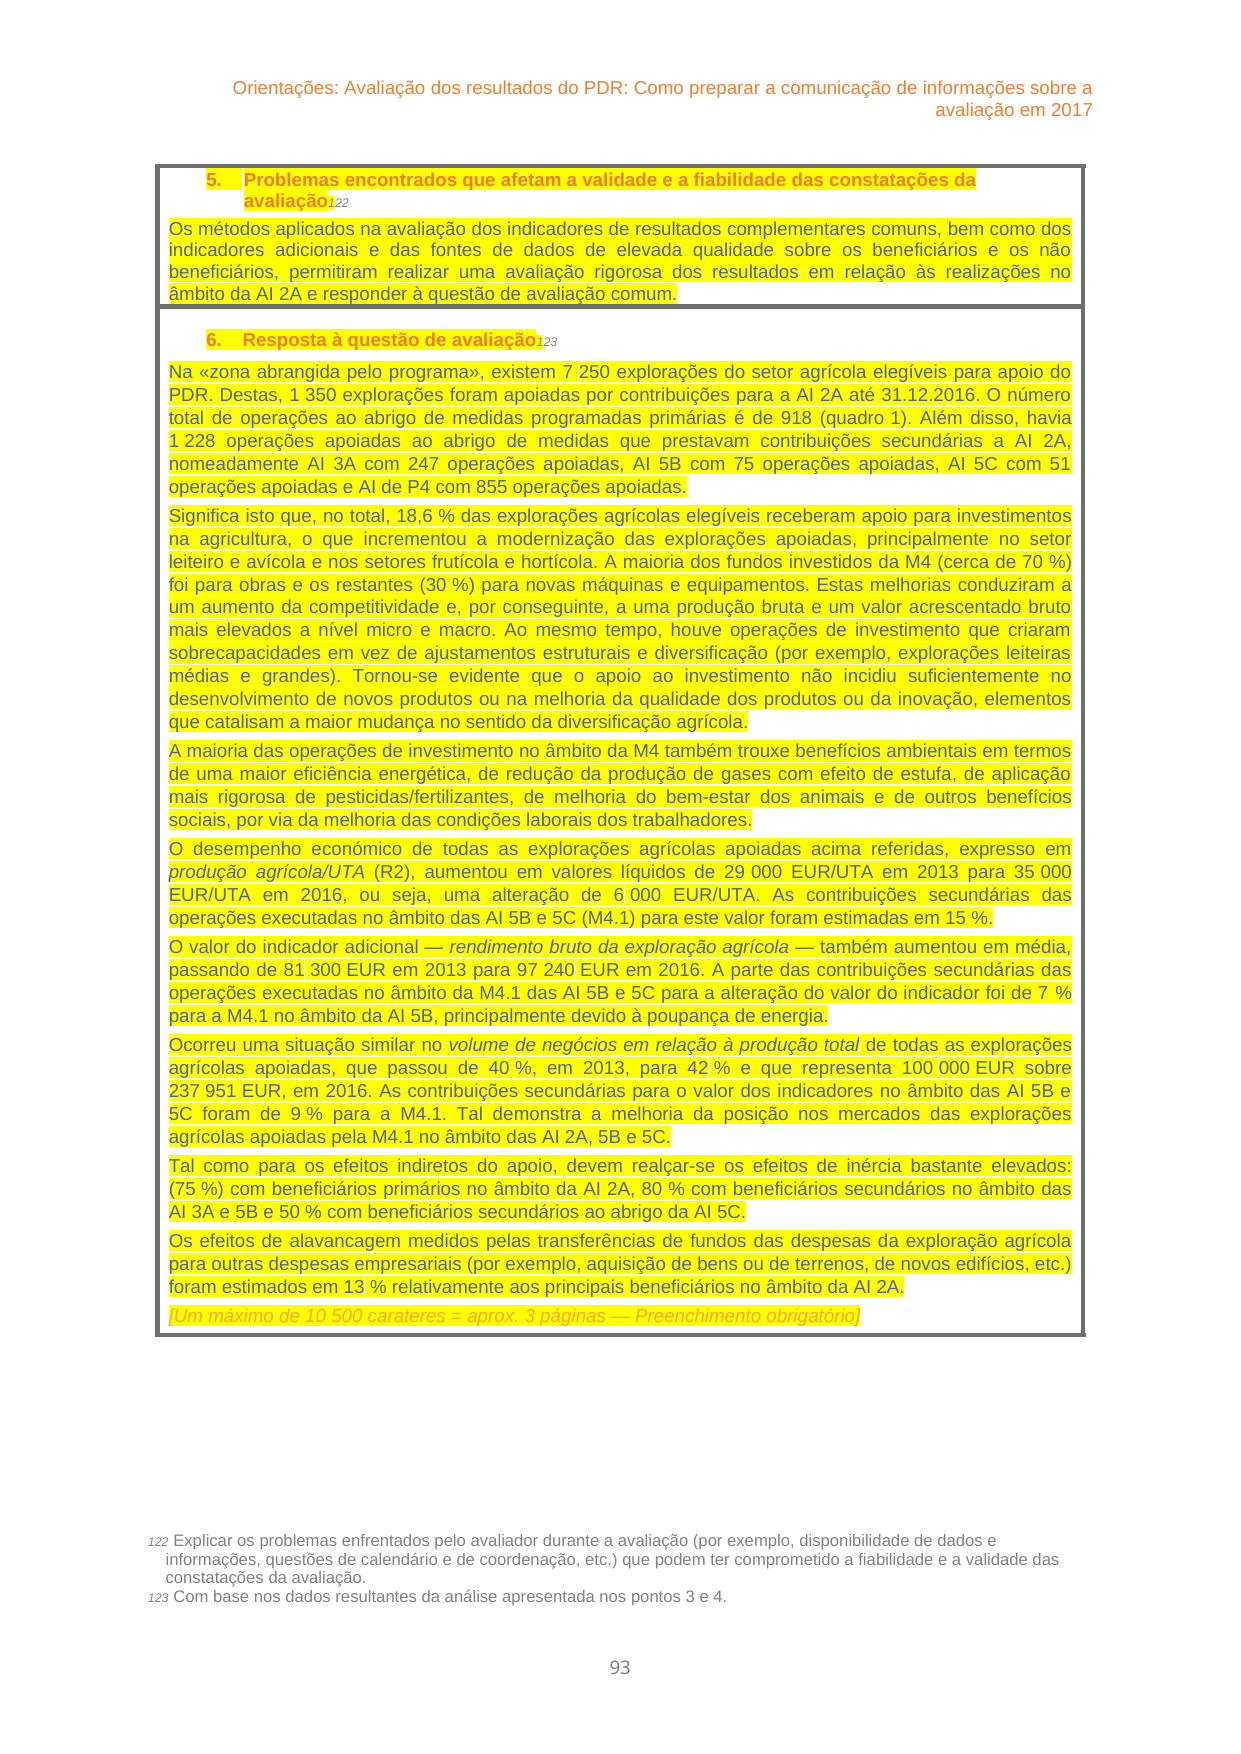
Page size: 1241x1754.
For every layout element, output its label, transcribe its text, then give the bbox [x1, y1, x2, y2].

table_header Problemas encontrados que afetam a validade e a fiabilidade das constatações da avaliação Os métodos aplicados na avaliação dos indicadores de resultados complementares comuns, bem como dos indicadores adicionais e das fontes de dados de elevada qualidade sobre os beneficiários e os não beneficiários, permitiram realizar uma avaliação rigorosa dos resultados em relação às realizações no âmbito da AI 2A e responder à questão de avaliação comum. [160, 168, 1081, 304]
table_cell Resposta à questão de avaliação Na «zona abrangida pelo programa», existem 7 250 explorações do setor agrícola elegíveis para apoio do PDR. Destas, 1 350 explorações foram apoiadas por contribuições para a AI 2A até 31.12.2016. O número total de operações ao abrigo de medidas programadas primárias é de 918 (quadro 1). Além disso, havia 1 228 operações apoiadas ao abrigo de medidas que prestavam contribuições secundárias a AI 2A, nomeadamente AI 3A com 247 operações apoiadas, AI 5B com 75 operações apoiadas, AI 5C com 51 operações apoiadas e AI de P4 com 855 operações apoiadas. Significa isto que, no total, 18,6 % das explorações agrícolas elegíveis receberam apoio para investimentos na agricultura, o que incrementou a modernização das explorações apoiadas, principalmente no setor leiteiro e avícola e nos setores frutícola e hortícola. A maioria dos fundos investidos da M4 (cerca de 70 %) foi para obras e os restantes (30 %) para novas máquinas e equipamentos. Estas melhorias conduziram a um aumento da competitividade e, por conseguinte, a uma produção bruta e um valor acrescentado bruto mais elevados a nível micro e macro. Ao mesmo tempo, houve operações de investimento que criaram sobrecapacidades em vez de ajustamentos estruturais e diversificação (por exemplo, explorações leiteiras médias e grandes). Tornou-se evidente que o apoio ao investimento não incidiu suficientemente no desenvolvimento de novos produtos ou na melhoria da qualidade dos produtos ou da inovação, elementos que catalisam a maior mudança no sentido da diversificação agrícola. A maioria das operações de investimento no âmbito da M4 também trouxe benefícios ambientais em termos de uma maior eficiência energética, de redução da produção de gases com efeito de estufa, de aplicação mais rigorosa de pesticidas/fertilizantes, de melhoria do bem-estar dos animais e de outros benefícios sociais, por via da melhoria das condições laborais dos trabalhadores. O desempenho económico de todas as explorações agrícolas apoiadas acima referidas, expresso em produção agrícola/UTA (R2), aumentou em valores líquidos de 29 000 EUR/UTA em 2013 para 35 000 EUR/UTA em 2016, ou seja, uma alteração de 6 000 EUR/UTA. As contribuições secundárias das operações executadas no âmbito das AI 5B e 5C (M4.1) para este valor foram estimadas em 15 %. O valor do indicador adicional — rendimento bruto da exploração agrícola — também aumentou em média, passando de 81 300 EUR em 2013 para 97 240 EUR em 2016. A parte das contribuições secundárias das operações executadas no âmbito da M4.1 das AI 5B e 5C para a alteração do valor do indicador foi de 7 % para a M4.1 no âmbito da AI 5B, principalmente devido à poupança de energia. Ocorreu uma situação similar no volume de negócios em relação à produção total de todas as explorações agrícolas apoiadas, que passou de 40 %, em 2013, para 42 % e que representa 100 000 EUR sobre 237 951 EUR, em 2016. As contribuições secundárias para o valor dos indicadores no âmbito das AI 5B e 5C foram de 9 % para a M4.1. Tal demonstra a melhoria da posição nos mercados das explorações agrícolas apoiadas pela M4.1 no âmbito das AI 2A, 5B e 5C. Tal como para os efeitos indiretos do apoio, devem realçar-se os efeitos de inércia bastante elevados: (75 %) com beneficiários primários no âmbito da AI 2A, 80 % com beneficiários secundários no âmbito das AI 3A e 5B e 50 % com beneficiários secundários ao abrigo da AI 5C. Os efeitos de alavancagem medidos pelas transferências de fundos das despesas da exploração agrícola para outras despesas empresariais (por exemplo, aquisição de bens ou de terrenos, de novos edifícios, etc.) foram estimados em 13 % relativamente aos principais beneficiários no âmbito da AI 2A. [Um máximo de 10 500 carateres = aprox. 3 páginas — Preenchimento obrigatório] [160, 309, 1081, 1332]
